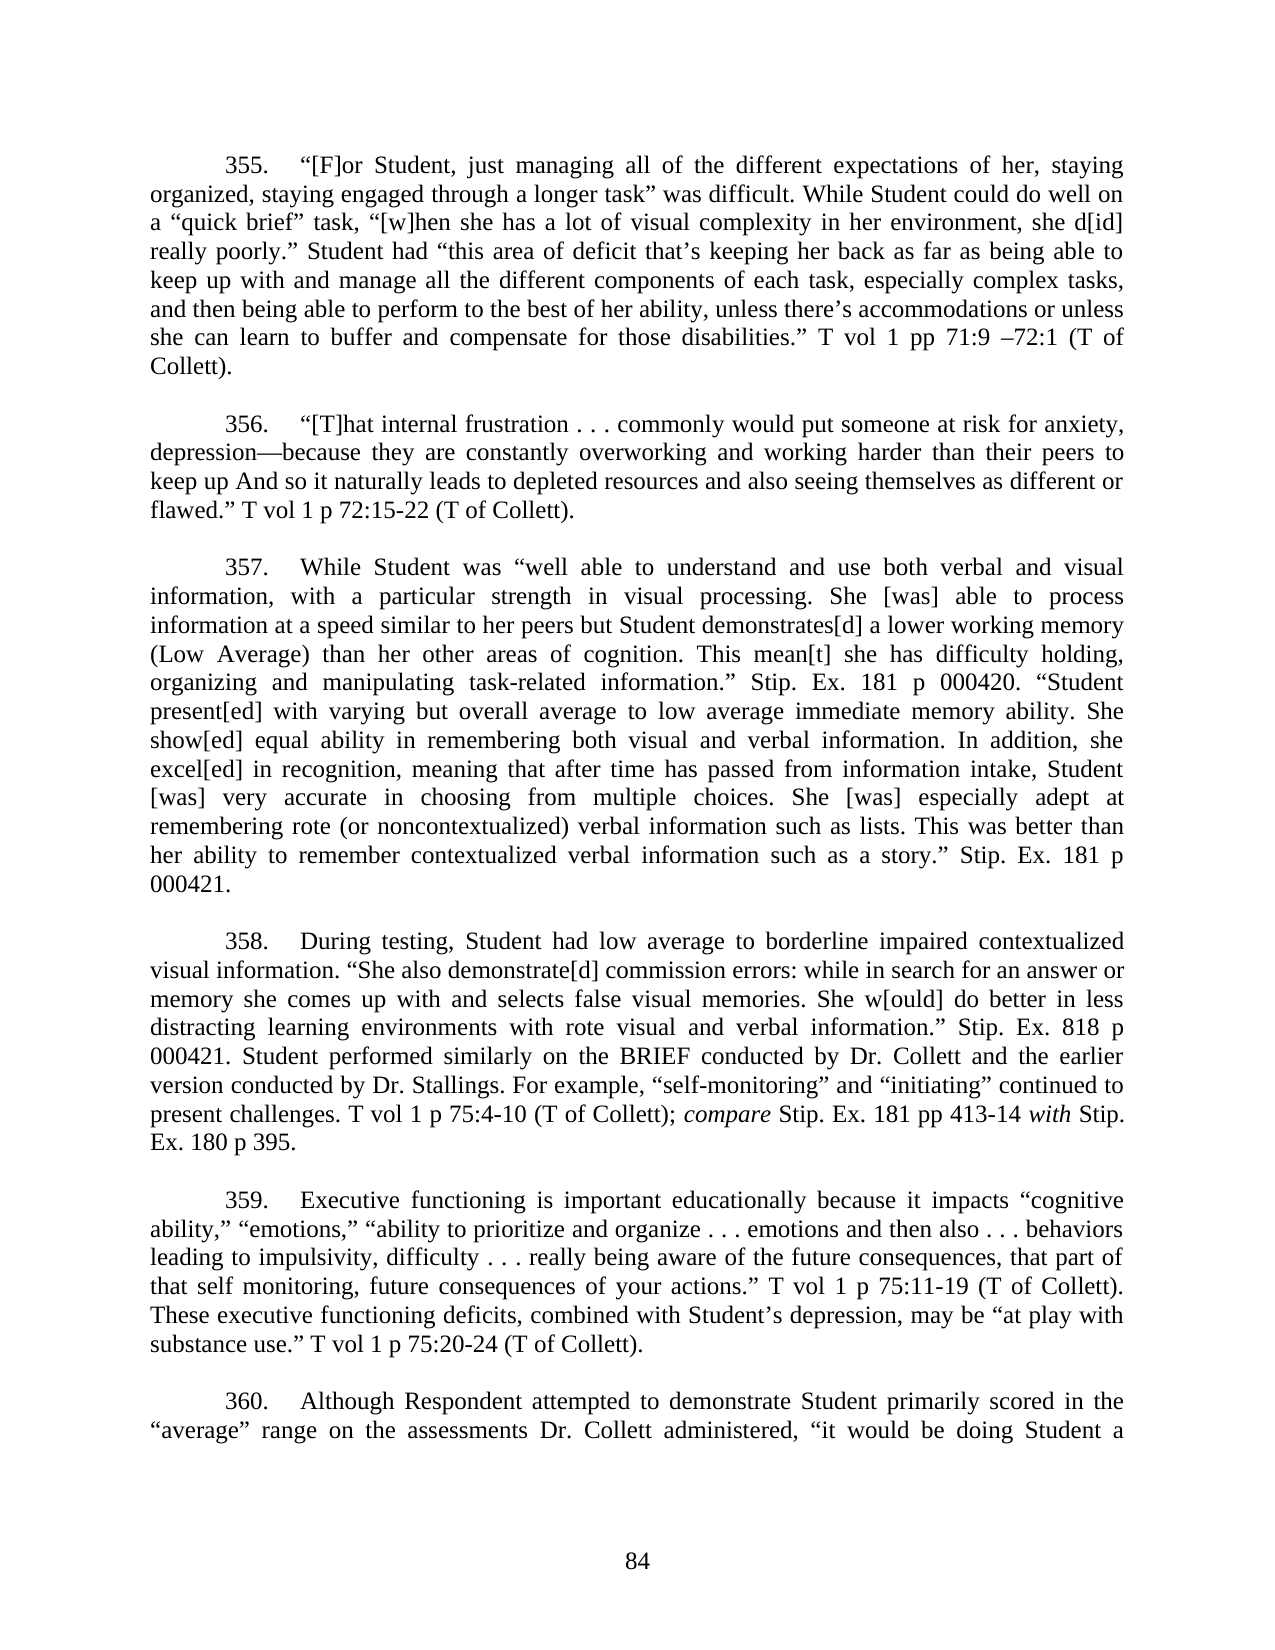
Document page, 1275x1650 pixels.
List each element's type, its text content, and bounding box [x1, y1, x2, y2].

list Executive functioning is important educationally because it impacts “cognitive ability,” “emotions,” “ability to prioritize and organize . . . emotions and then also . . . behaviors leading to impulsivity, difficulty . . . really being aware of the future consequences, that part of that self monitoring, future consequences of your actions.” T vol 1 p 75:11-19 (T of Collett). These executive functioning deficits, combined with Student’s depression, may be “at play with substance use.” T vol 1 p 75:20-24 (T of Collett). [150, 1185, 1125, 1357]
list “[F]or Student, just managing all of the different expectations of her, staying organized, staying engaged through a longer task” was difficult. While Student could do well on a “quick brief” task, “[w]hen she has a lot of visual complexity in her environment, she d[id] really poorly.” Student had “this area of deficit that’s keeping her back as far as being able to keep up with and manage all the different components of each task, especially complex tasks, and then being able to perform to the best of her ability, unless there’s accommodations or unless she can learn to buffer and compensate for those disabilities.” T vol 1 pp 71:9 –72:1 (T of Collett). [150, 150, 1125, 380]
list “[T]hat internal frustration . . . commonly would put someone at risk for anxiety, depression—because they are constantly overworking and working harder than their peers to keep up And so it naturally leads to depleted resources and also seeing themselves as different or flawed.” T vol 1 p 72:15-22 (T of Collett). [150, 409, 1125, 524]
list During testing, Student had low average to borderline impaired contextualized visual information. “She also demonstrate[d] commission errors: while in search for an answer or memory she comes up with and selects false visual memories. She w[ould] do better in less distracting learning environments with rote visual and verbal information.” Stip. Ex. 818 p 000421. Student performed similarly on the BRIEF conducted by Dr. Collett and the earlier version conducted by Dr. Stallings. For example, “self-monitoring” and “initiating” continued to present challenges. T vol 1 p 75:4-10 (T of Collett); compare Stip. Ex. 181 pp 413-14 with Stip. Ex. 180 p 395. [150, 926, 1125, 1156]
list While Student was “well able to understand and use both verbal and visual information, with a particular strength in visual processing. She [was] able to process information at a speed similar to her peers but Student demonstrates[d] a lower working memory (Low Average) than her other areas of cognition. This mean[t] she has difficulty holding, organizing and manipulating task-related information.” Stip. Ex. 181 p 000420. “Student present[ed] with varying but overall average to low average immediate memory ability. She show[ed] equal ability in remembering both visual and verbal information. In addition, she excel[ed] in recognition, meaning that after time has passed from information intake, Student [was] very accurate in choosing from multiple choices. She [was] especially adept at remembering rote (or noncontextualized) verbal information such as lists. This was better than her ability to remember contextualized verbal information such as a story.” Stip. Ex. 181 p 000421. [150, 552, 1125, 897]
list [150, 1386, 1125, 1444]
